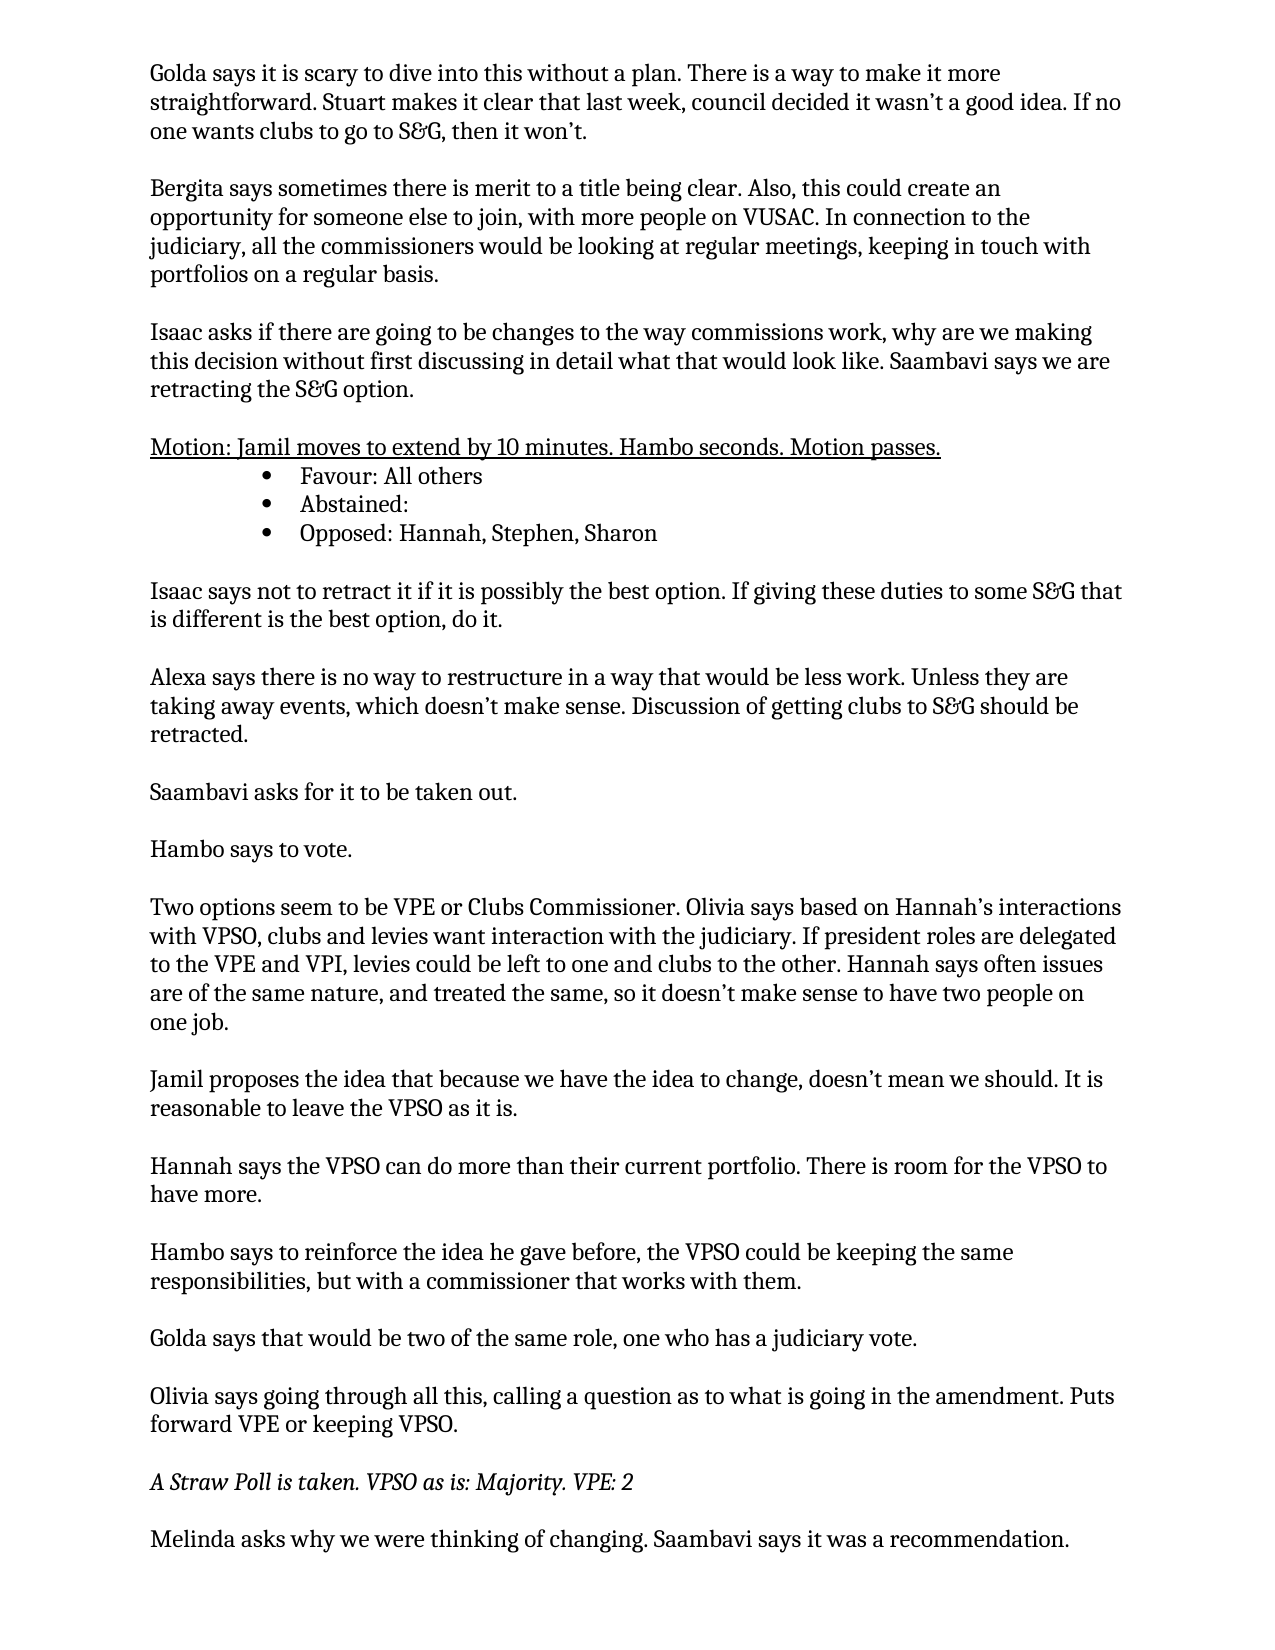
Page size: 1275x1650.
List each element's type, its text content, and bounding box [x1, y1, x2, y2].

text Isaac asks if there are going to be changes to the way commissions work, why are we making this decision without first discussing in detail what that would look like. Saambavi says we are retracting the S&G option. [150, 318, 1125, 404]
text Hambo says to vote. [150, 835, 1125, 864]
text Saambavi asks for it to be taken out. [150, 778, 1125, 807]
list Favour: All others [262, 462, 1125, 490]
text Jamil proposes the idea that because we have the idea to change, doesn’t mean we should. It is reasonable to leave the VPSO as it is. [150, 1065, 1125, 1123]
text Melinda asks why we were thinking of changing. Saambavi says it was a recommendation. [150, 1525, 1125, 1554]
list Opposed: Hannah, Stephen, Sharon [262, 519, 1125, 548]
text Isaac says not to retract it if it is possibly the best option. If giving these duties to some S&G that is different is the best option, do it. [150, 577, 1125, 634]
text Alexa says there is no way to restructure in a way that would be less work. Unless they are taking away events, which doesn’t make sense. Discussion of getting clubs to S&G should be retracted. [150, 663, 1125, 749]
text Two options seem to be VPE or Clubs Commissioner. Olivia says based on Hannah’s interactions with VPSO, clubs and levies want interaction with the judiciary. If president roles are delegated to the VPE and VPI, levies could be left to one and clubs to the other. Hannah says often issues are of the same nature, and treated the same, so it doesn’t make sense to have two people on one job. [150, 893, 1125, 1037]
text Golda says that would be two of the same role, one who has a judiciary vote. [150, 1324, 1125, 1353]
text Hambo says to reinforce the idea he gave before, the VPSO could be keeping the same responsibilities, but with a commissioner that works with them. [150, 1238, 1125, 1295]
text Hannah says the VPSO can do more than their current portfolio. There is room for the VPSO to have more. [150, 1152, 1125, 1209]
text Bergita says sometimes there is merit to a title being clear. Also, this could create an opportunity for someone else to join, with more people on VUSAC. In connection to the judiciary, all the commissioners would be looking at regular meetings, keeping in touch with portfolios on a regular basis. [150, 174, 1125, 289]
list Abstained: [262, 490, 1125, 519]
text Motion: Jamil moves to extend by 10 minutes. Hambo seconds. Motion passes. [150, 433, 1125, 462]
text Olivia says going through all this, calling a question as to what is going in the amendment. Puts forward VPE or keeping VPSO. [150, 1382, 1125, 1439]
text A Straw Poll is taken. VPSO as is: Majority. VPE: 2 [150, 1468, 1125, 1497]
text Golda says it is scary to dive into this without a plan. There is a way to make it more straightforward. Stuart makes it clear that last week, council decided it wasn’t a good idea. If no one wants clubs to go to S&G, then it won’t. [150, 59, 1125, 145]
